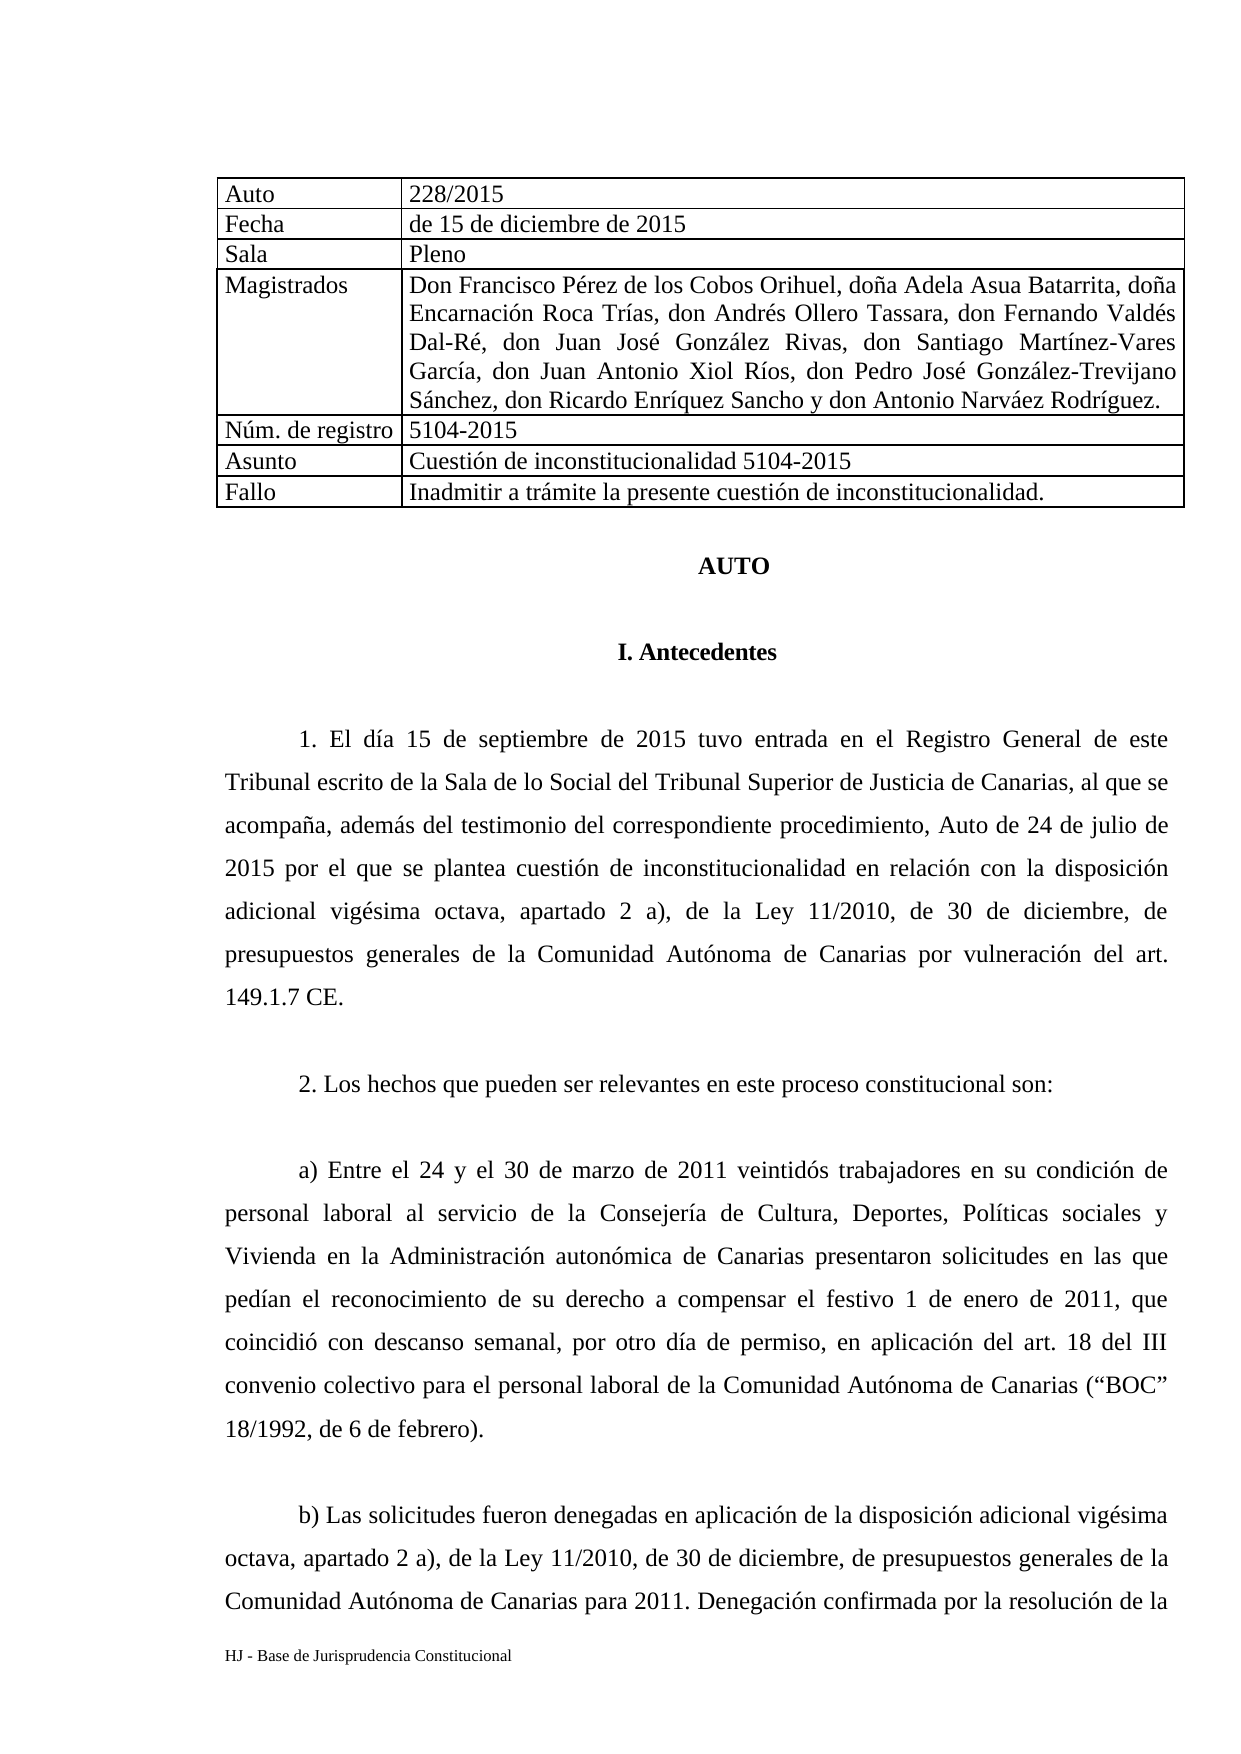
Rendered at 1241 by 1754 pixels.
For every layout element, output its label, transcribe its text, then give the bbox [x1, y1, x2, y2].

table_cell Cuestión de inconstitucionalidad 5104-2015 [403, 446, 1183, 475]
table_cell Sala [218, 240, 401, 268]
table_cell Fallo [218, 477, 401, 506]
text I. Antecedentes [224, 637, 1169, 666]
text a) Entre el 24 y el 30 de marzo de 2011 veintidós trabajadores en su condición de personal laboral al servicio de la Consejería de Cultura, Deportes, Políticas sociales y Vivienda en la Administración autonómica de Canarias presentaron solicitudes en las que pedían el reconocimiento de su derecho a compensar el festivo 1 de enero de 2011, que coincidió con descanso semanal, por otro día de permiso, en aplicación del art. 18 del III convenio colectivo para el personal laboral de la Comunidad Autónoma de Canarias (“BOC” 18/1992, de 6 de febrero). [224, 1155, 1169, 1442]
table_cell Núm. de registro [218, 416, 401, 444]
text 2. Los hechos que pueden ser relevantes en este proceso constitucional son: [224, 1069, 1169, 1097]
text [224, 1500, 1169, 1615]
table_cell Pleno [402, 240, 1184, 268]
table_cell Asunto [218, 446, 401, 475]
table_cell Don Francisco Pérez de los Cobos Orihuel, doña Adela Asua Batarrita, doña Encarnación Roca Trías, don Andrés Ollero Tassara, don Fernando Valdés Dal-Ré, don Juan José González Rivas, don Santiago Martínez-Vares García, don Juan Antonio Xiol Ríos, don Pedro José González-Trevijano Sánchez, don Ricardo Enríquez Sancho y don Antonio Narváez Rodríguez. [403, 270, 1183, 413]
table_cell 5104-2015 [403, 416, 1183, 444]
table_cell Fecha [218, 209, 401, 238]
table_cell de 15 de diciembre de 2015 [402, 209, 1184, 238]
table_cell Inadmitir a trámite la presente cuestión de inconstitucionalidad. [403, 477, 1183, 506]
text AUTO [224, 551, 1169, 580]
table_header Auto [218, 179, 401, 207]
text 1. El día 15 de septiembre de 2015 tuvo entrada en el Registro General de este Tribunal escrito de la Sala de lo Social del Tribunal Superior de Justicia de Canarias, al que se acompaña, además del testimonio del correspondiente procedimiento, Auto de 24 de julio de 2015 por el que se plantea cuestión de inconstitucionalidad en relación con la disposición adicional vigésima octava, apartado 2 a), de la Ley 11/2010, de 30 de diciembre, de presupuestos generales de la Comunidad Autónoma de Canarias por vulneración del art. 149.1.7 CE. [224, 724, 1169, 1011]
table_header 228/2015 [402, 179, 1184, 207]
table_cell Magistrados [218, 270, 401, 413]
